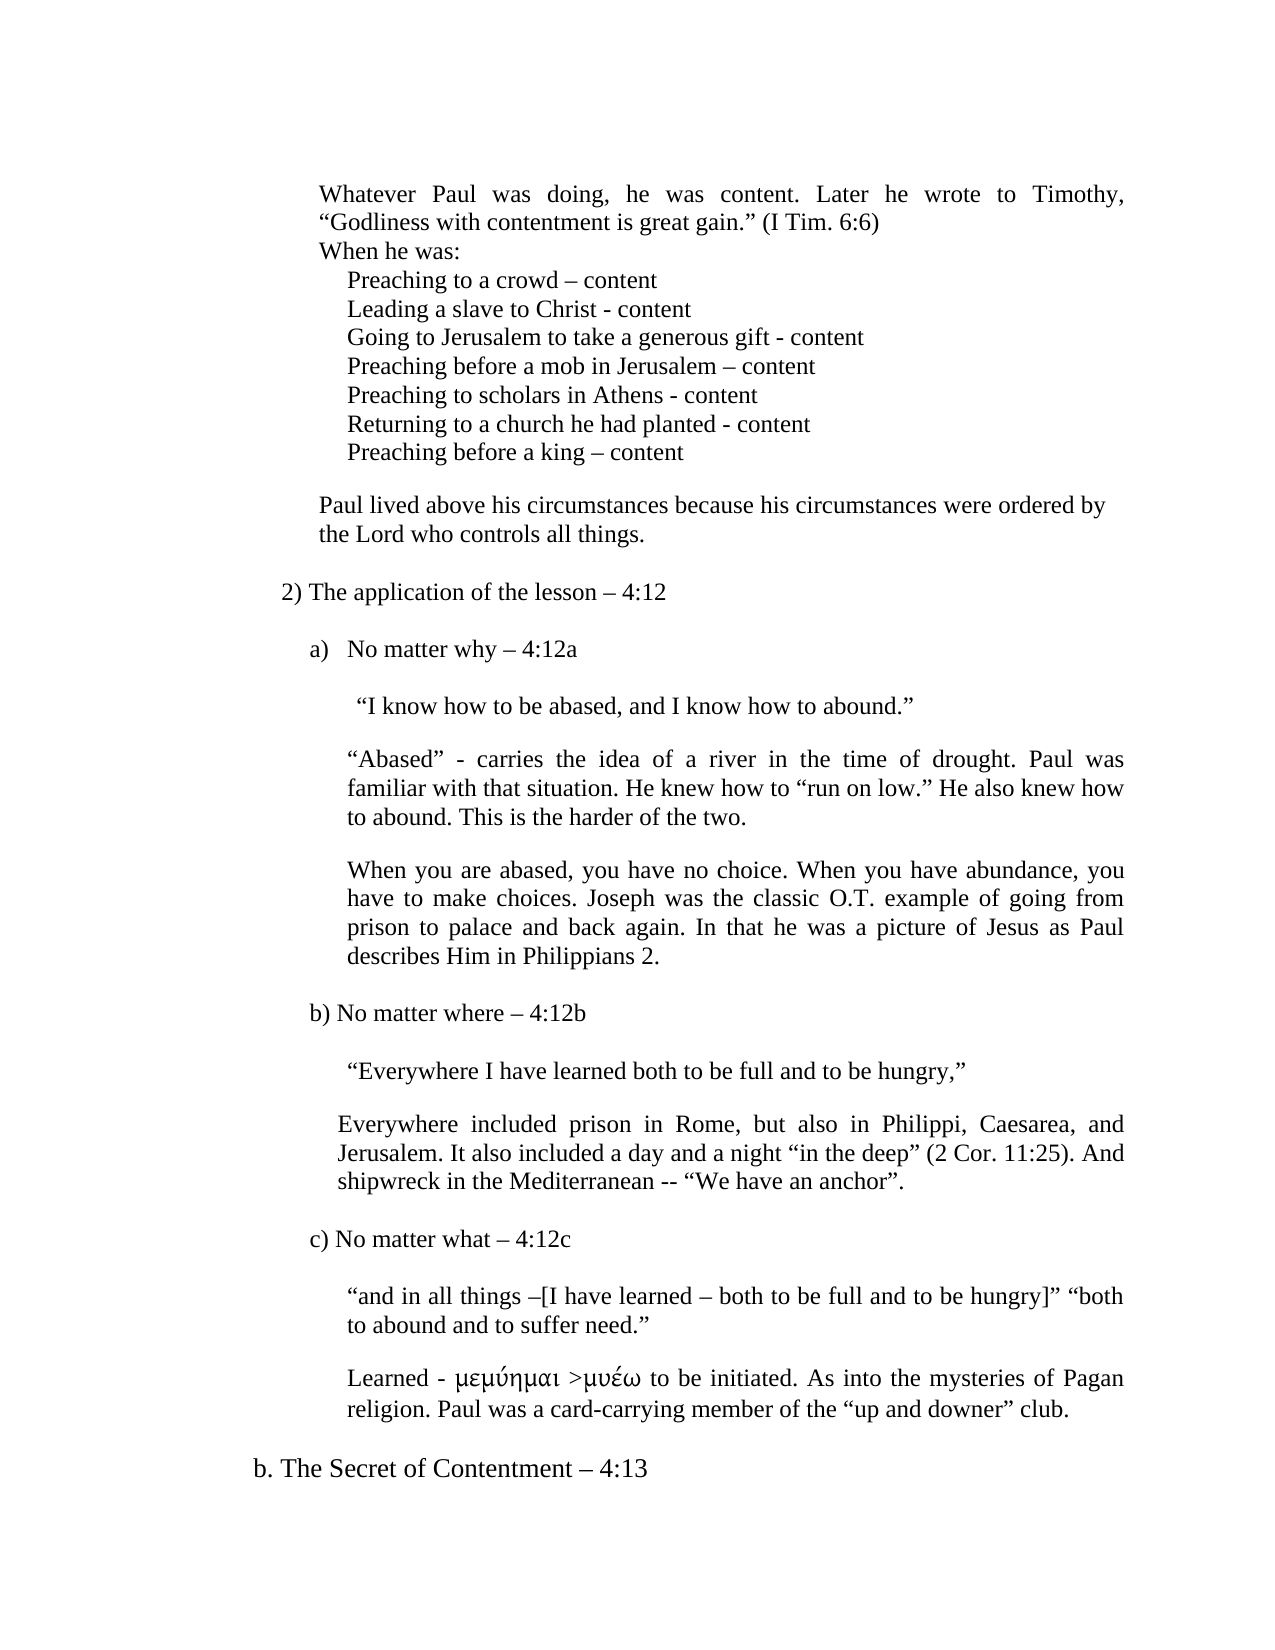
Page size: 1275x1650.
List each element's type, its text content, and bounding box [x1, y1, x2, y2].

text b) No matter where – 4:12b [309, 998, 1125, 1027]
text When he was: [319, 236, 1125, 265]
text “Everywhere I have learned both to be full and to be hungry,” [347, 1056, 1125, 1085]
text Preaching to a crowd – content [347, 265, 1125, 294]
text Returning to a church he had planted - content [347, 409, 1125, 437]
text Preaching before a mob in Jerusalem – content [347, 351, 1125, 380]
text Preaching to scholars in Athens - content [347, 380, 1125, 409]
text b. The Secret of Contentment – 4:13 [253, 1452, 1125, 1483]
text 2) The application of the lesson – 4:12 [281, 577, 1125, 605]
text “I know how to ﻿﻿be abased, and I know how to ﻿﻿abound.” [356, 687, 1125, 720]
text Leading a slave to Christ - content [347, 294, 1125, 322]
text Whatever Paul was doing, he was content. Later he wrote to Timothy, “Godliness with contentment is great gain.” (I Tim. 6:6) [319, 179, 1125, 236]
text Paul lived above his circumstances because his circumstances were ordered by the Lord who controls all things. [319, 490, 1125, 548]
text When you are abased, you have no choice. When you have abundance, you have to make choices. Joseph was the classic O.T. example of going from prison to palace and back again. In that he was a picture of Jesus as Paul describes Him in Philippians 2. [347, 855, 1125, 970]
text “Abased” - carries the idea of a river in the time of drought. Paul was familiar with that situation. He knew how to “run on low.” He also knew how to abound. This is the harder of the two. [347, 744, 1125, 831]
text c) No matter what – 4:12c [309, 1224, 1125, 1253]
text “and in all things –[I have learned – both to be full and to be hungry]” “both to abound and to suffer need.” [347, 1281, 1125, 1339]
text Learned - μεμύημαι >μυέω to be initiated. As into the mysteries of Pagan religion. Paul was a card-carrying member of the “up and downer” club. [347, 1363, 1125, 1423]
text Going to Jerusalem to take a generous gift - content [347, 322, 1125, 351]
list No matter why – 4:12a [309, 634, 1125, 663]
text Everywhere included prison in Rome, but also in Philippi, Caesarea, and Jerusalem. It also included a day and a night “in the deep” (2 Cor. 11:25). And shipwreck in the Mediterranean -- “We have an anchor”. [337, 1109, 1125, 1195]
text Preaching before a king – content [347, 437, 1125, 466]
